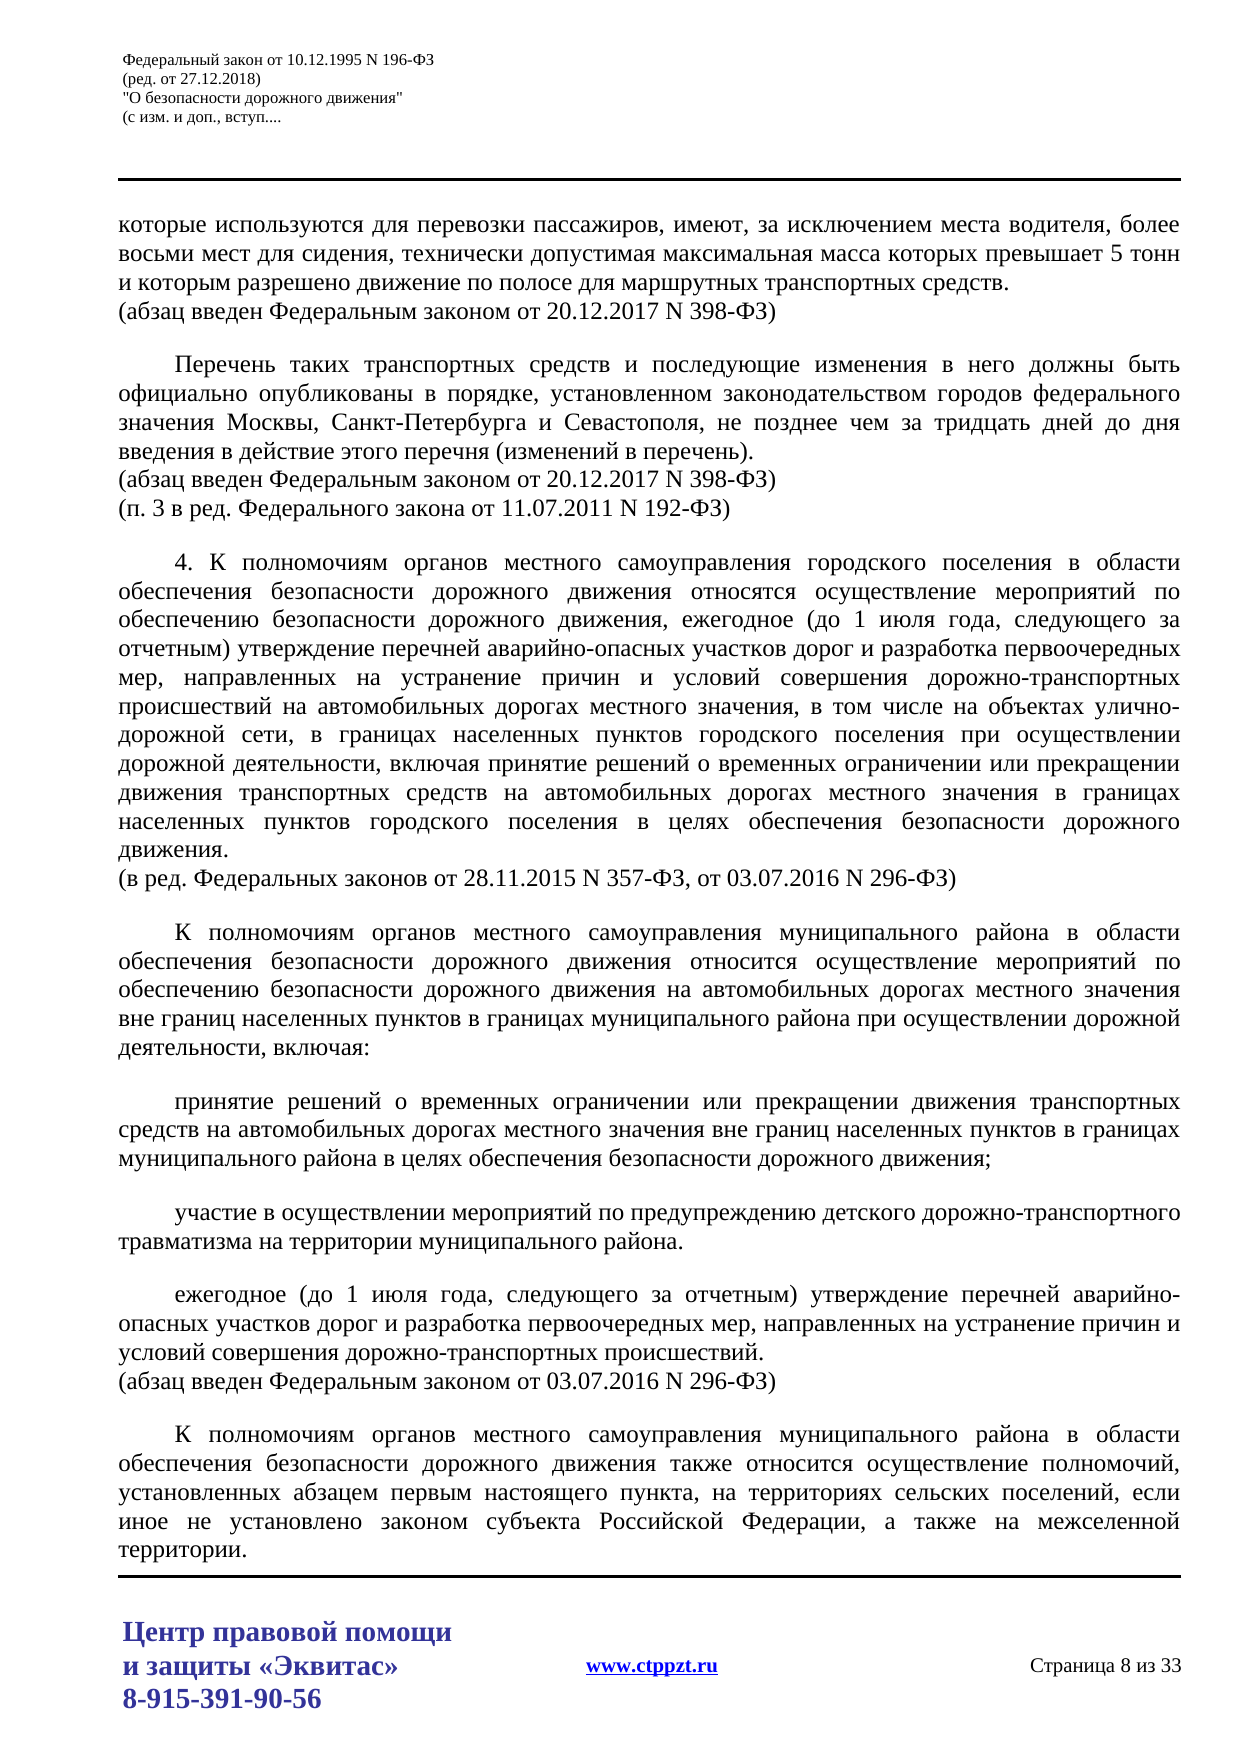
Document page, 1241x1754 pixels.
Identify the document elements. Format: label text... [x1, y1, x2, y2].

text (абзац введен Федеральным законом от 03.07.2016 N 296-ФЗ) [118, 1366, 1181, 1394]
text К полномочиям органов местного самоуправления муниципального района в области обеспечения безопасности дорожного движения также относится осуществление полномочий, установленных абзацем первым настоящего пункта, на территориях сельских поселений, если иное не установлено законом субъекта Российской Федерации, а также на межселенной территории. [118, 1419, 1181, 1563]
text (п. 3 в ред. Федерального закона от 11.07.2011 N 192-ФЗ) [118, 493, 1181, 522]
text (абзац введен Федеральным законом от 20.12.2017 N 398-ФЗ) [118, 464, 1181, 493]
text Перечень таких транспортных средств и последующие изменения в него должны быть официально опубликованы в порядке, установленном законодательством городов федерального значения Москвы, Санкт-Петербурга и Севастополя, не позднее чем за тридцать дней до дня введения в действие этого перечня (изменений в перечень). [118, 349, 1181, 464]
text (абзац введен Федеральным законом от 20.12.2017 N 398-ФЗ) [118, 296, 1181, 324]
text К полномочиям органов местного самоуправления муниципального района в области обеспечения безопасности дорожного движения относится осуществление мероприятий по обеспечению безопасности дорожного движения на автомобильных дорогах местного значения вне границ населенных пунктов в границах муниципального района при осуществлении дорожной деятельности, включая: [118, 917, 1181, 1061]
text ежегодное (до 1 июля года, следующего за отчетным) утверждение перечней аварийно-опасных участков дорог и разработка первоочередных мер, направленных на устранение причин и условий совершения дорожно-транспортных происшествий. [118, 1279, 1181, 1366]
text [118, 209, 1181, 296]
text принятие решений о временных ограничении или прекращении движения транспортных средств на автомобильных дорогах местного значения вне границ населенных пунктов в границах муниципального района в целях обеспечения безопасности дорожного движения; [118, 1086, 1181, 1172]
text 4. К полномочиям органов местного самоуправления городского поселения в области обеспечения безопасности дорожного движения относятся осуществление мероприятий по обеспечению безопасности дорожного движения, ежегодное (до 1 июля года, следующего за отчетным) утверждение перечней аварийно-опасных участков дорог и разработка первоочередных мер, направленных на устранение причин и условий совершения дорожно-транспортных происшествий на автомобильных дорогах местного значения, в том числе на объектах улично-дорожной сети, в границах населенных пунктов городского поселения при осуществлении дорожной деятельности, включая принятие решений о временных ограничении или прекращении движения транспортных средств на автомобильных дорогах местного значения в границах населенных пунктов городского поселения в целях обеспечения безопасности дорожного движения. [118, 547, 1181, 863]
text участие в осуществлении мероприятий по предупреждению детского дорожно-транспортного травматизма на территории муниципального района. [118, 1197, 1181, 1254]
text (в ред. Федеральных законов от 28.11.2015 N 357-ФЗ, от 03.07.2016 N 296-ФЗ) [118, 863, 1181, 892]
